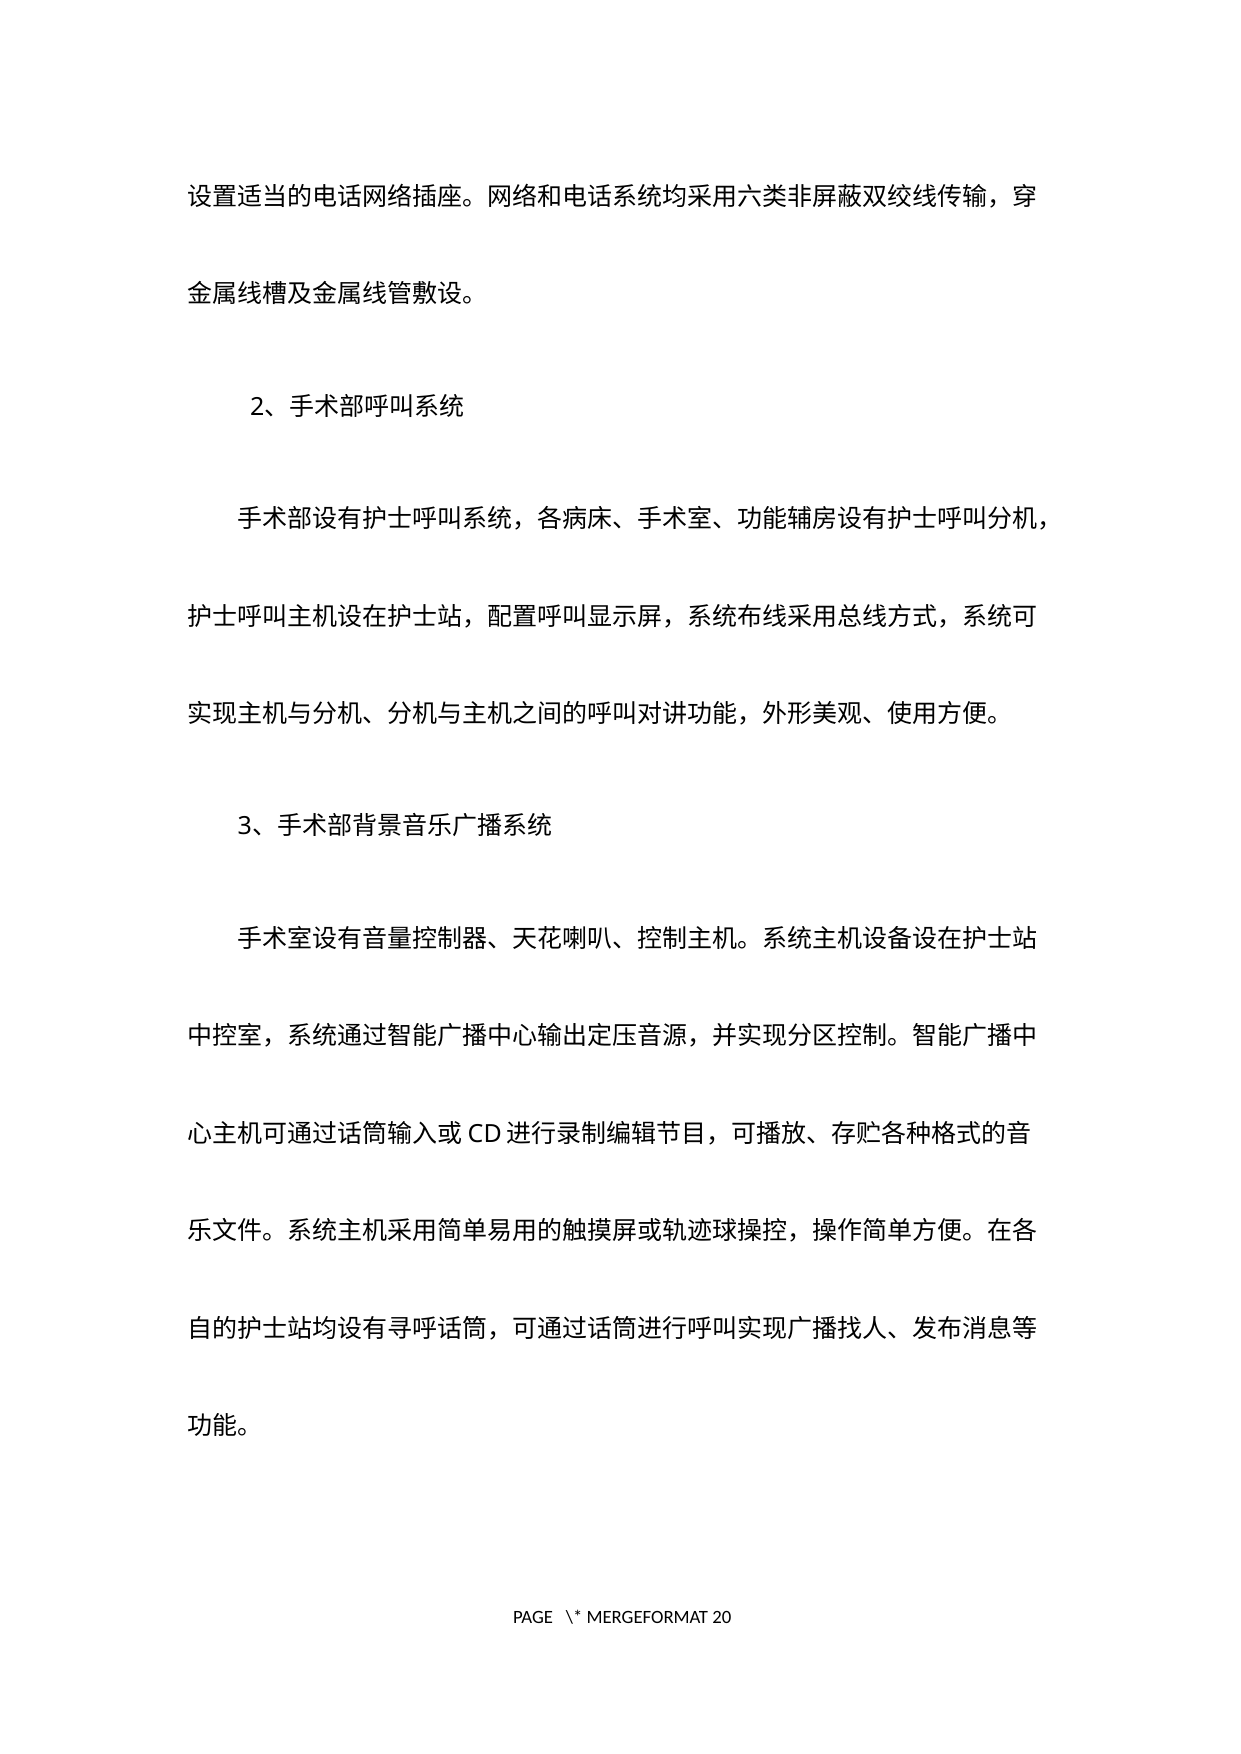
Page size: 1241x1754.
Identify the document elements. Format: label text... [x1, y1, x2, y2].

text 3、手术部背景音乐广播系统 [187, 791, 1053, 856]
text 2、手术部呼叫系统 [187, 372, 1053, 437]
text 手术部设有护士呼叫系统，各病床、手术室、功能辅房设有护士呼叫分机，护士呼叫主机设在护士站，配置呼叫显示屏，系统布线采用总线方式，系统可实现主机与分机、分机与主机之间的呼叫对讲功能，外形美观、使用方便。 [187, 484, 1053, 744]
text 手术室设有音量控制器、天花喇叭、控制主机。系统主机设备设在护士站中控室，系统通过智能广播中心输出定压音源，并实现分区控制。智能广播中心主机可通过话筒输入或CD进行录制编辑节目，可播放、存贮各种格式的音乐文件。系统主机采用简单易用的触摸屏或轨迹球操控，操作简单方便。在各自的护士站均设有寻呼话筒，可通过话筒进行呼叫实现广播找人、发布消息等功能。 [187, 904, 1053, 1456]
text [187, 162, 1053, 324]
